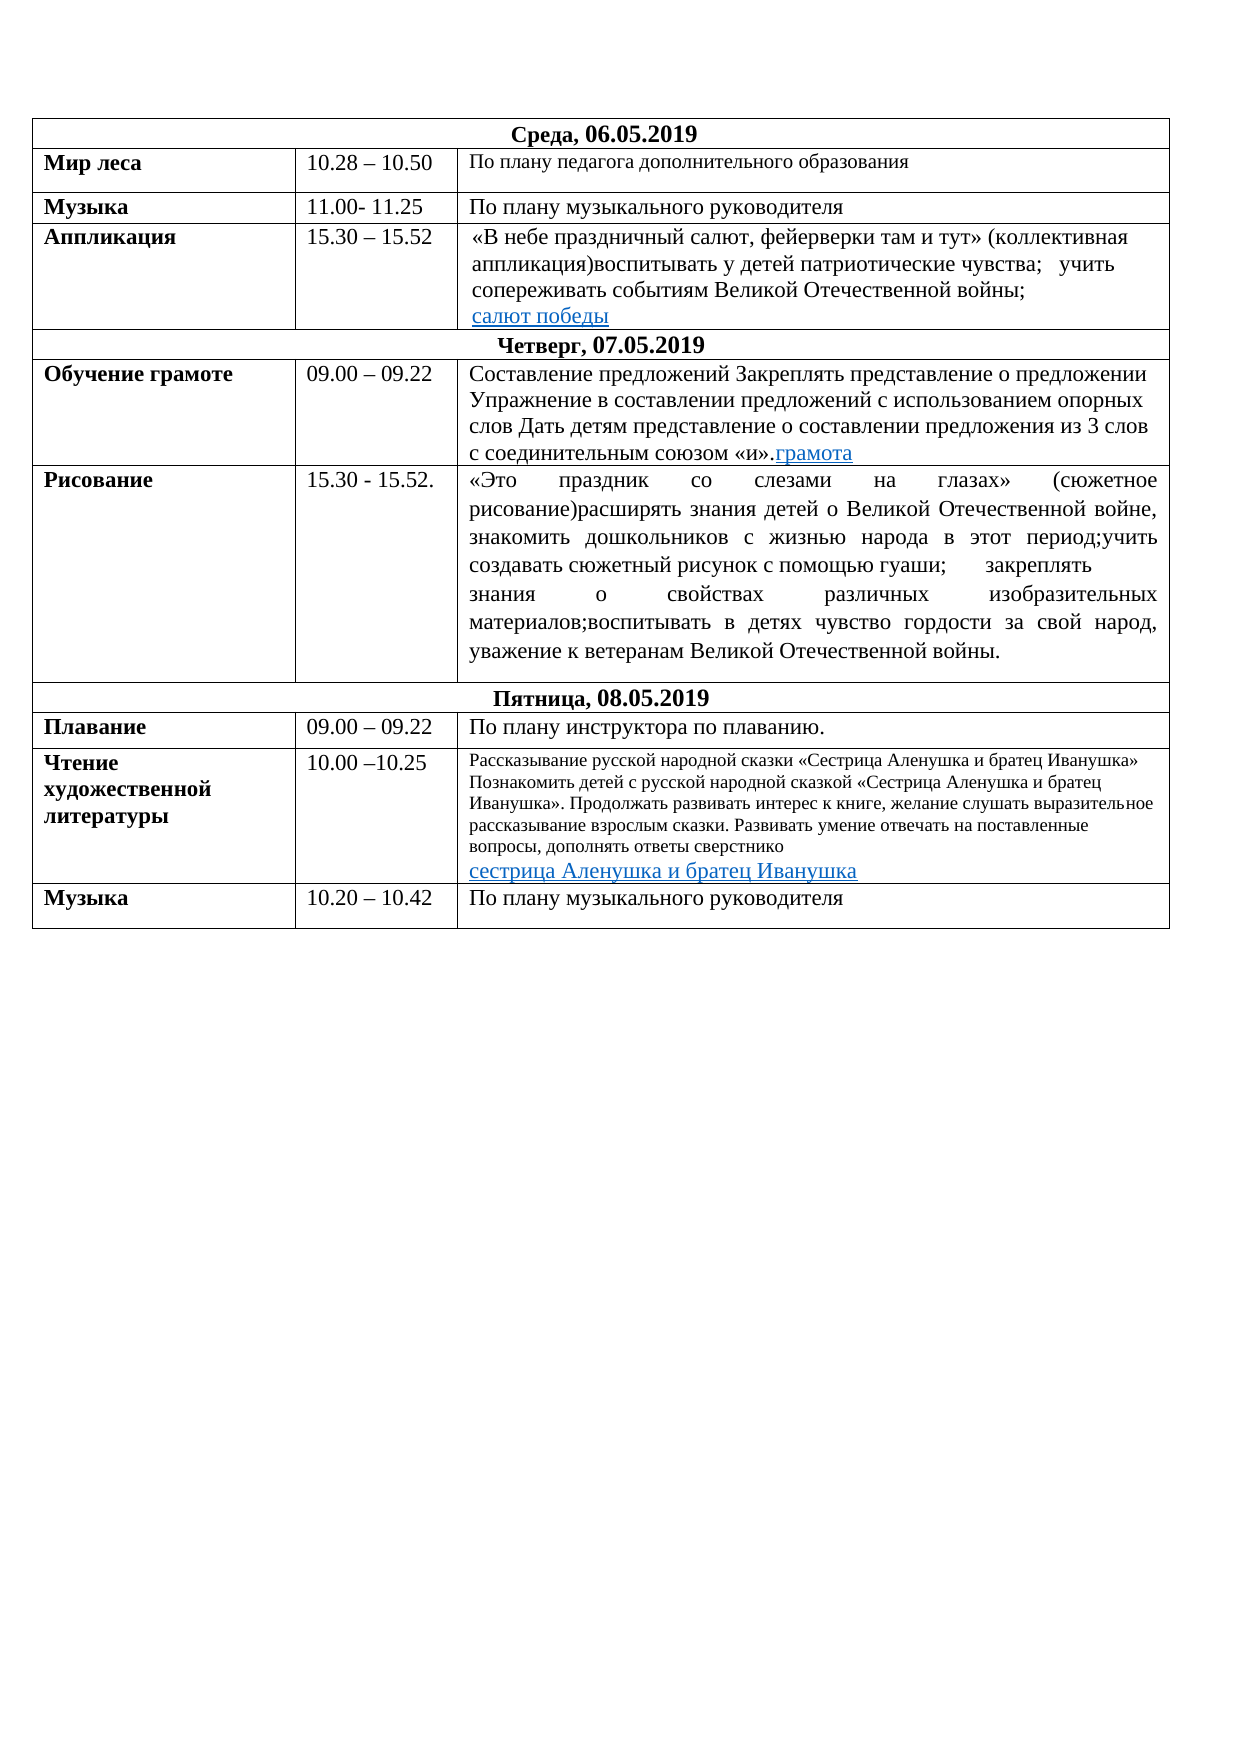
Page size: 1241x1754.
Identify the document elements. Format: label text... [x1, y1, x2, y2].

table_cell 10.28 – 10.50 [296, 149, 457, 192]
table_cell 10.20 – 10.42 [296, 884, 457, 927]
table_cell Музыка [33, 193, 295, 222]
table_cell Обучение грамоте [33, 360, 295, 465]
table_cell 15.30 – 15.52 [296, 224, 457, 329]
table_cell 09.00 – 09.22 [296, 360, 457, 465]
table_cell Четверг, 07.05.2019 [33, 330, 1169, 359]
table_cell Рисование [33, 466, 295, 682]
table_cell По плану музыкального руководителя [458, 884, 1169, 927]
table_cell Пятница, 08.05.2019 [33, 683, 1169, 712]
table_cell 11.00- 11.25 [296, 193, 457, 222]
table_cell По плану педагога дополнительного образования [458, 149, 1169, 192]
table_cell Аппликация [33, 224, 295, 329]
table_cell «Это праздник со слезами на глазах» (сюжетное рисование)расширять знания детей о Великой Отечественной войне, знакомить дошкольников с жизнью народа в этот период;учить создавать сюжетный рисунок с помощью гуаши; закреплять знания о свойствах различных изобразительных материалов;воспитывать в детях чувство гордости за свой народ, уважение к ветеранам Великой Отечественной войны. [458, 466, 1169, 682]
table_cell Плавание [33, 713, 295, 748]
table_cell 09.00 – 09.22 [296, 713, 457, 748]
table_cell 10.00 –10.25 [296, 749, 457, 883]
table_cell «В небе праздничный салют, фейерверки там и тут» (коллективная аппликация)воспитывать у детей патриотические чувства; учить сопереживать событиям Великой Отечественной войны; салют победы [458, 224, 1169, 329]
table_cell 15.30 - 15.52. [296, 466, 457, 682]
table_header Среда, 06.05.2019 [33, 119, 1169, 148]
table_cell Составление предложений Закреплять представление о предложении Упражнение в составлении предложений с использованием опорных слов Дать детям представление о составлении предложения из 3 слов с соединительным союзом «и».грамота [458, 360, 1169, 465]
table_cell Музыка [33, 884, 295, 927]
table_cell По плану музыкального руководителя [458, 193, 1169, 222]
table_cell Чтение художественной литературы [33, 749, 295, 883]
table_cell Рассказывание русской народной сказки «Сестрица Аленушка и братец Иванушка» Познакомить детей с русской народной сказкой «Сестрица Аленушка и братец Иванушка». Продолжать развивать интерес к книге, желание слушать выразительное рассказывание взрослым сказки. Развивать умение отвечать на поставленные вопросы, дополнять ответы сверстнико сестрица Аленушка и братец Иванушка [458, 749, 1169, 883]
table_cell Мир леса [33, 149, 295, 192]
table_cell По плану инструктора по плаванию. [458, 713, 1169, 748]
